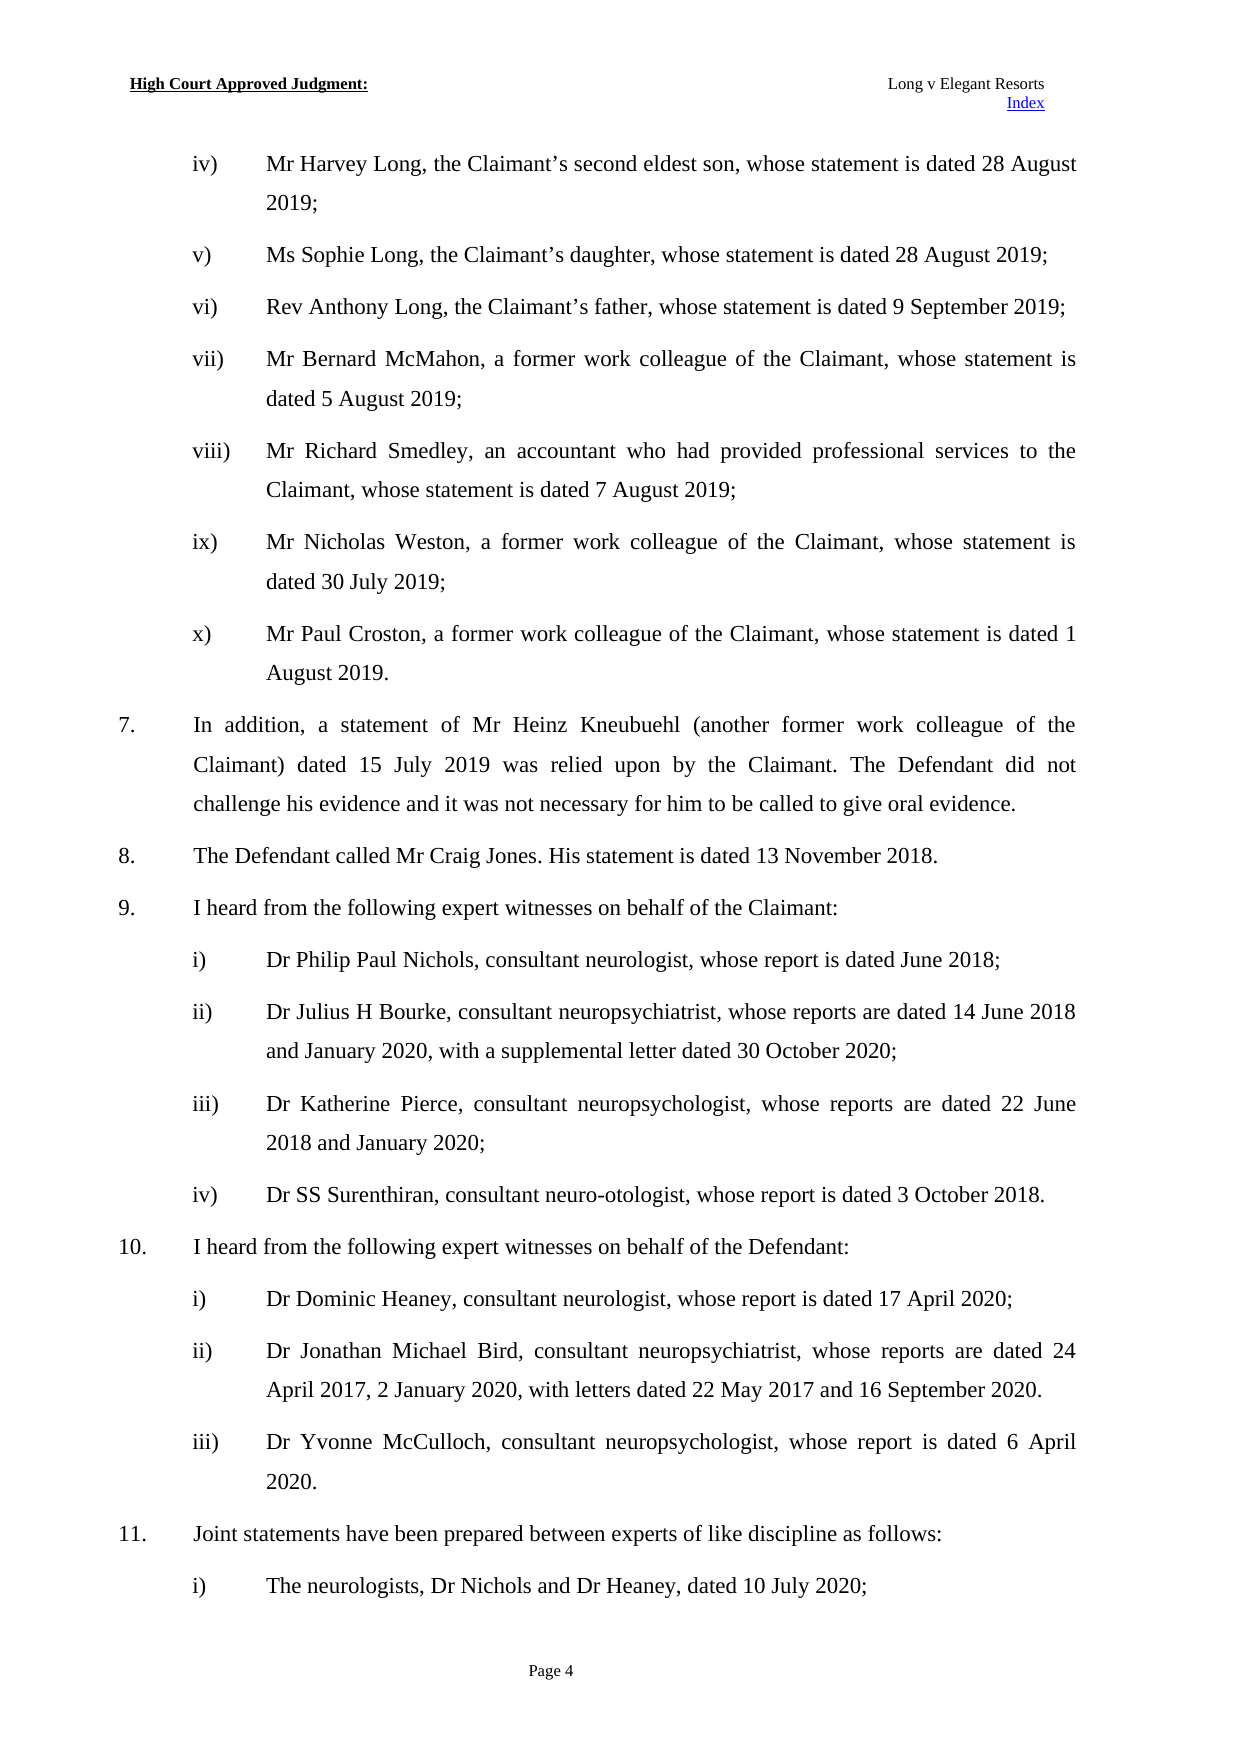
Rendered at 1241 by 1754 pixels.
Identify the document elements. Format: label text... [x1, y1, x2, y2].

text Dr SS Surenthiran, consultant neuro-otologist, whose report is dated 3 October 2018. [192, 1181, 1078, 1207]
text Mr Paul Croston, a former work colleague of the Claimant, whose statement is dated 1 August 2019. [192, 620, 1078, 686]
text Dr Jonathan Michael Bird, consultant neuropsychiatrist, whose reports are dated 24 April 2017, 2 January 2020, with letters dated 22 May 2017 and 16 September 2020. [192, 1337, 1078, 1403]
text Rev Anthony Long, the Claimant’s father, whose statement is dated 9 September 2019; [192, 293, 1078, 320]
text Dr Katherine Pierce, consultant neuropsychologist, whose reports are dated 22 June 2018 and January 2020; [192, 1089, 1078, 1155]
text In addition, a statement of Mr Heinz Kneubuehl (another former work colleague of the Claimant) dated 15 July 2019 was relied upon by the Claimant. The Defendant did not challenge his evidence and it was not necessary for him to be called to give oral evidence. [118, 711, 1078, 817]
text Mr Richard Smedley, an accountant who had provided professional services to the Claimant, whose statement is dated 7 August 2019; [192, 437, 1078, 503]
text Joint statements have been prepared between experts of like discipline as follows: [118, 1520, 1078, 1546]
text I heard from the following expert witnesses on behalf of the Defendant: [118, 1233, 1078, 1259]
text Mr Harvey Long, the Claimant’s second eldest son, whose statement is dated 28 August 2019; [192, 150, 1078, 216]
text Dr Yvonne McCulloch, consultant neuropsychologist, whose report is dated 6 April 2020. [192, 1428, 1078, 1494]
text Dr Julius H Bourke, consultant neuropsychiatrist, whose reports are dated 14 June 2018 and January 2020, with a supplemental letter dated 30 October 2020; [192, 998, 1078, 1064]
text Ms Sophie Long, the Claimant’s daughter, whose statement is dated 28 August 2019; [192, 241, 1078, 268]
text Dr Dominic Heaney, consultant neurologist, whose report is dated 17 April 2020; [192, 1285, 1078, 1311]
text I heard from the following expert witnesses on behalf of the Claimant: [118, 894, 1078, 921]
text Mr Nicholas Weston, a former work colleague of the Claimant, whose statement is dated 30 July 2019; [192, 528, 1078, 594]
text Dr Philip Paul Nichols, consultant neurologist, whose report is dated June 2018; [192, 946, 1078, 972]
text The neurologists, Dr Nichols and Dr Heaney, dated 10 July 2020; [192, 1572, 1078, 1598]
text The Defendant called Mr Craig Jones. His statement is dated 13 November 2018. [118, 842, 1078, 868]
text Mr Bernard McMahon, a former work colleague of the Claimant, whose statement is dated 5 August 2019; [192, 345, 1078, 411]
